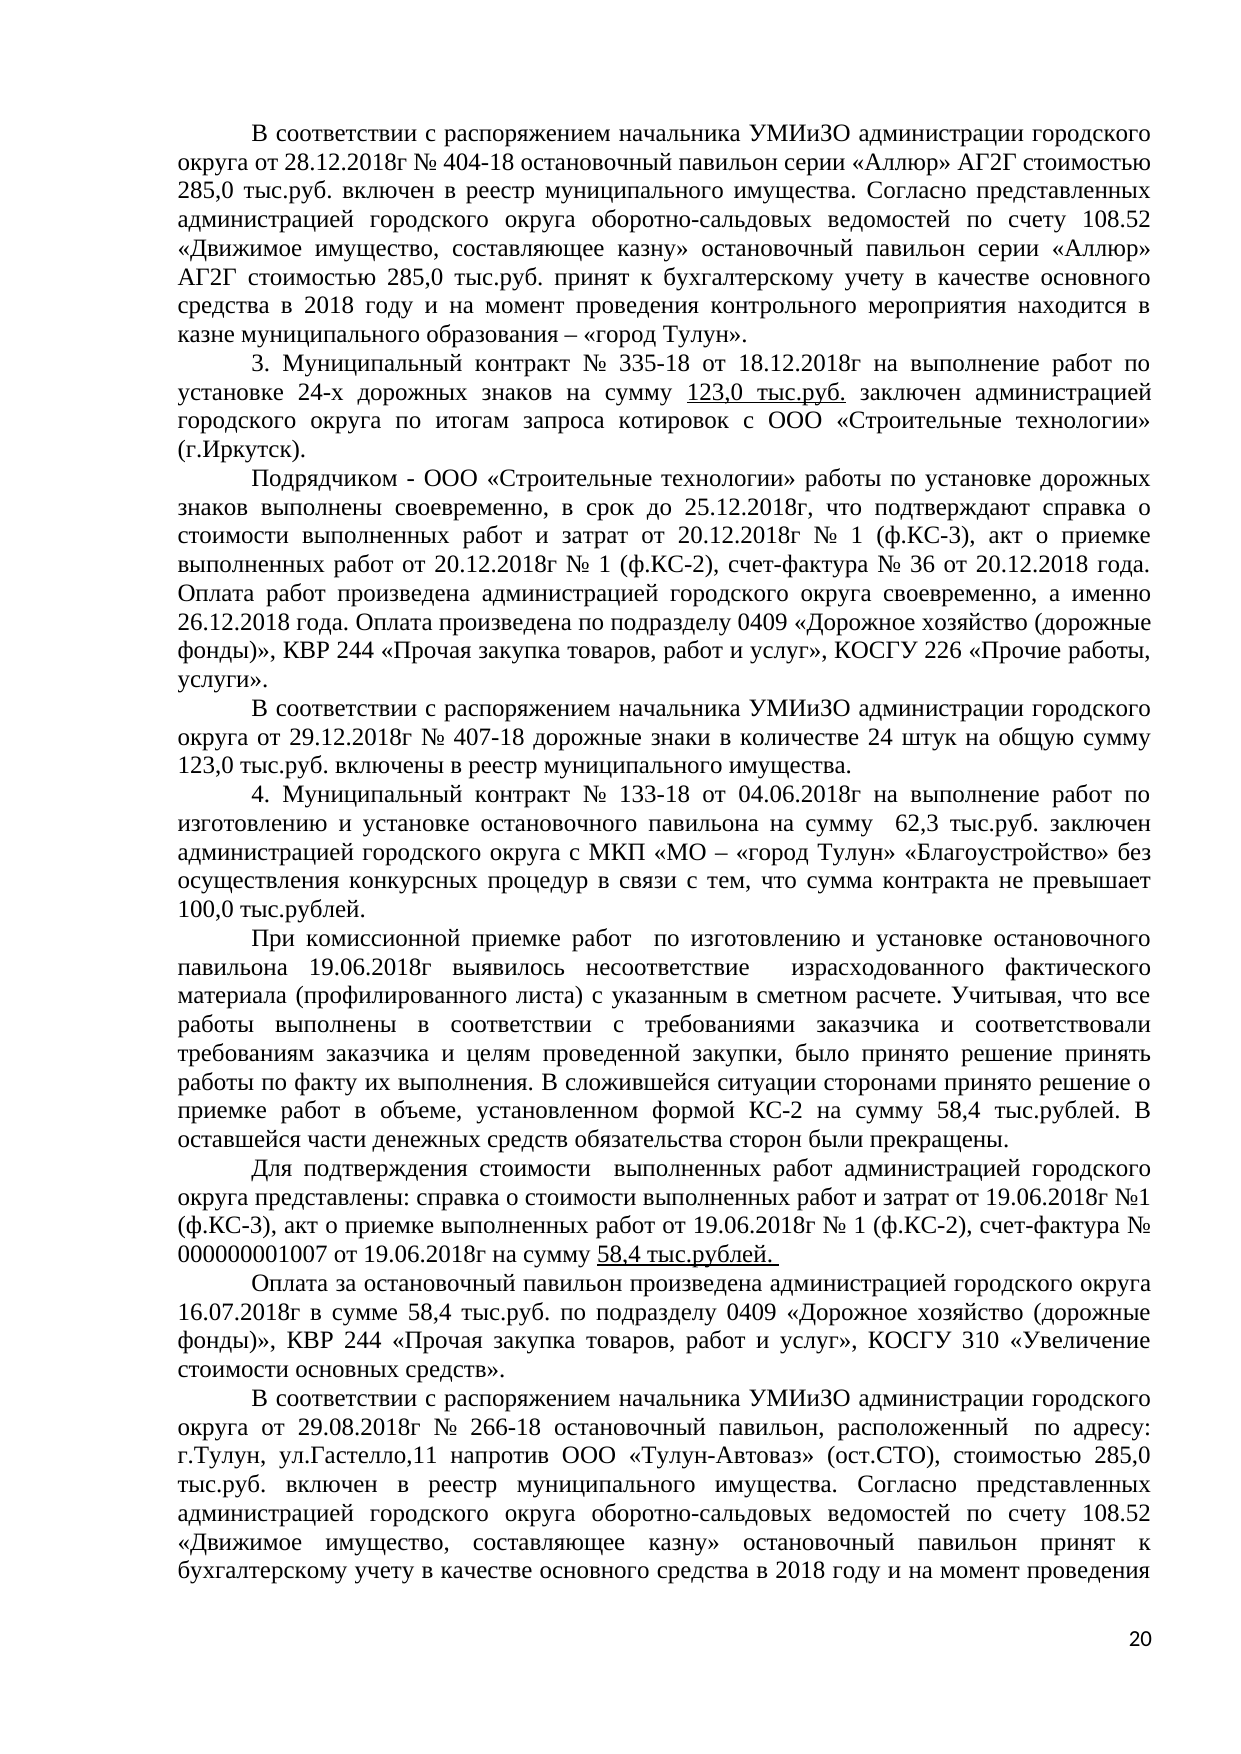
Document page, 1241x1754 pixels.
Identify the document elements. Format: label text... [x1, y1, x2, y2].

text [177, 1383, 1152, 1584]
text В соответствии с распоряжением начальника УМИиЗО администрации городского округа от 28.12.2018г № 404-18 остановочный павильон серии «Аллюр» АГ2Г стоимостью 285,0 тыс.руб. включен в реестр муниципального имущества. Согласно представленных администрацией городского округа оборотно-сальдовых ведомостей по счету 108.52 «Движимое имущество, составляющее казну» остановочный павильон серии «Аллюр» АГ2Г стоимостью 285,0 тыс.руб. принят к бухгалтерскому учету в качестве основного средства в 2018 году и на момент проведения контрольного мероприятия находится в казне муниципального образования – «город Тулун». [177, 118, 1152, 348]
text В соответствии с распоряжением начальника УМИиЗО администрации городского округа от 29.12.2018г № 407-18 дорожные знаки в количестве 24 штук на общую сумму 123,0 тыс.руб. включены в реестр муниципального имущества. [177, 693, 1152, 779]
text Подрядчиком - ООО «Строительные технологии» работы по установке дорожных знаков выполнены своевременно, в срок до 25.12.2018г, что подтверждают справка о стоимости выполненных работ и затрат от 20.12.2018г № 1 (ф.КС-3), акт о приемке выполненных работ от 20.12.2018г № 1 (ф.КС-2), счет-фактура № 36 от 20.12.2018 года. Оплата работ произведена администрацией городского округа своевременно, а именно 26.12.2018 года. Оплата произведена по подразделу 0409 «Дорожное хозяйство (дорожные фонды)», КВР 244 «Прочая закупка товаров, работ и услуг», КОСГУ 226 «Прочие работы, услуги». [177, 463, 1152, 693]
text При комиссионной приемке работ по изготовлению и установке остановочного павильона 19.06.2018г выявилось несоответствие израсходованного фактического материала (профилированного листа) с указанным в сметном расчете. Учитывая, что все работы выполнены в соответствии с требованиями заказчика и соответствовали требованиям заказчика и целям проведенной закупки, было принято решение принять работы по факту их выполнения. В сложившейся ситуации сторонами принято решение о приемке работ в объеме, установленном формой КС-2 на сумму 58,4 тыс.рублей. В оставшейся части денежных средств обязательства сторон были прекращены. [177, 923, 1152, 1153]
text 3. Муниципальный контракт № 335-18 от 18.12.2018г на выполнение работ по установке 24-х дорожных знаков на сумму 123,0 тыс.руб. заключен администрацией городского округа по итогам запроса котировок с ООО «Строительные технологии» (г.Иркутск). [177, 348, 1152, 463]
text Для подтверждения стоимости выполненных работ администрацией городского округа представлены: справка о стоимости выполненных работ и затрат от 19.06.2018г №1 (ф.КС-3), акт о приемке выполненных работ от 19.06.2018г № 1 (ф.КС-2), счет-фактура № 000000001007 от 19.06.2018г на сумму 58,4 тыс.рублей. [177, 1153, 1152, 1268]
text Оплата за остановочный павильон произведена администрацией городского округа 16.07.2018г в сумме 58,4 тыс.руб. по подразделу 0409 «Дорожное хозяйство (дорожные фонды)», КВР 244 «Прочая закупка товаров, работ и услуг», КОСГУ 310 «Увеличение стоимости основных средств». [177, 1268, 1152, 1383]
text 4. Муниципальный контракт № 133-18 от 04.06.2018г на выполнение работ по изготовлению и установке остановочного павильона на сумму 62,3 тыс.руб. заключен администрацией городского округа с МКП «МО – «город Тулун» «Благоустройство» без осуществления конкурсных процедур в связи с тем, что сумма контракта не превышает 100,0 тыс.рублей. [177, 779, 1152, 923]
